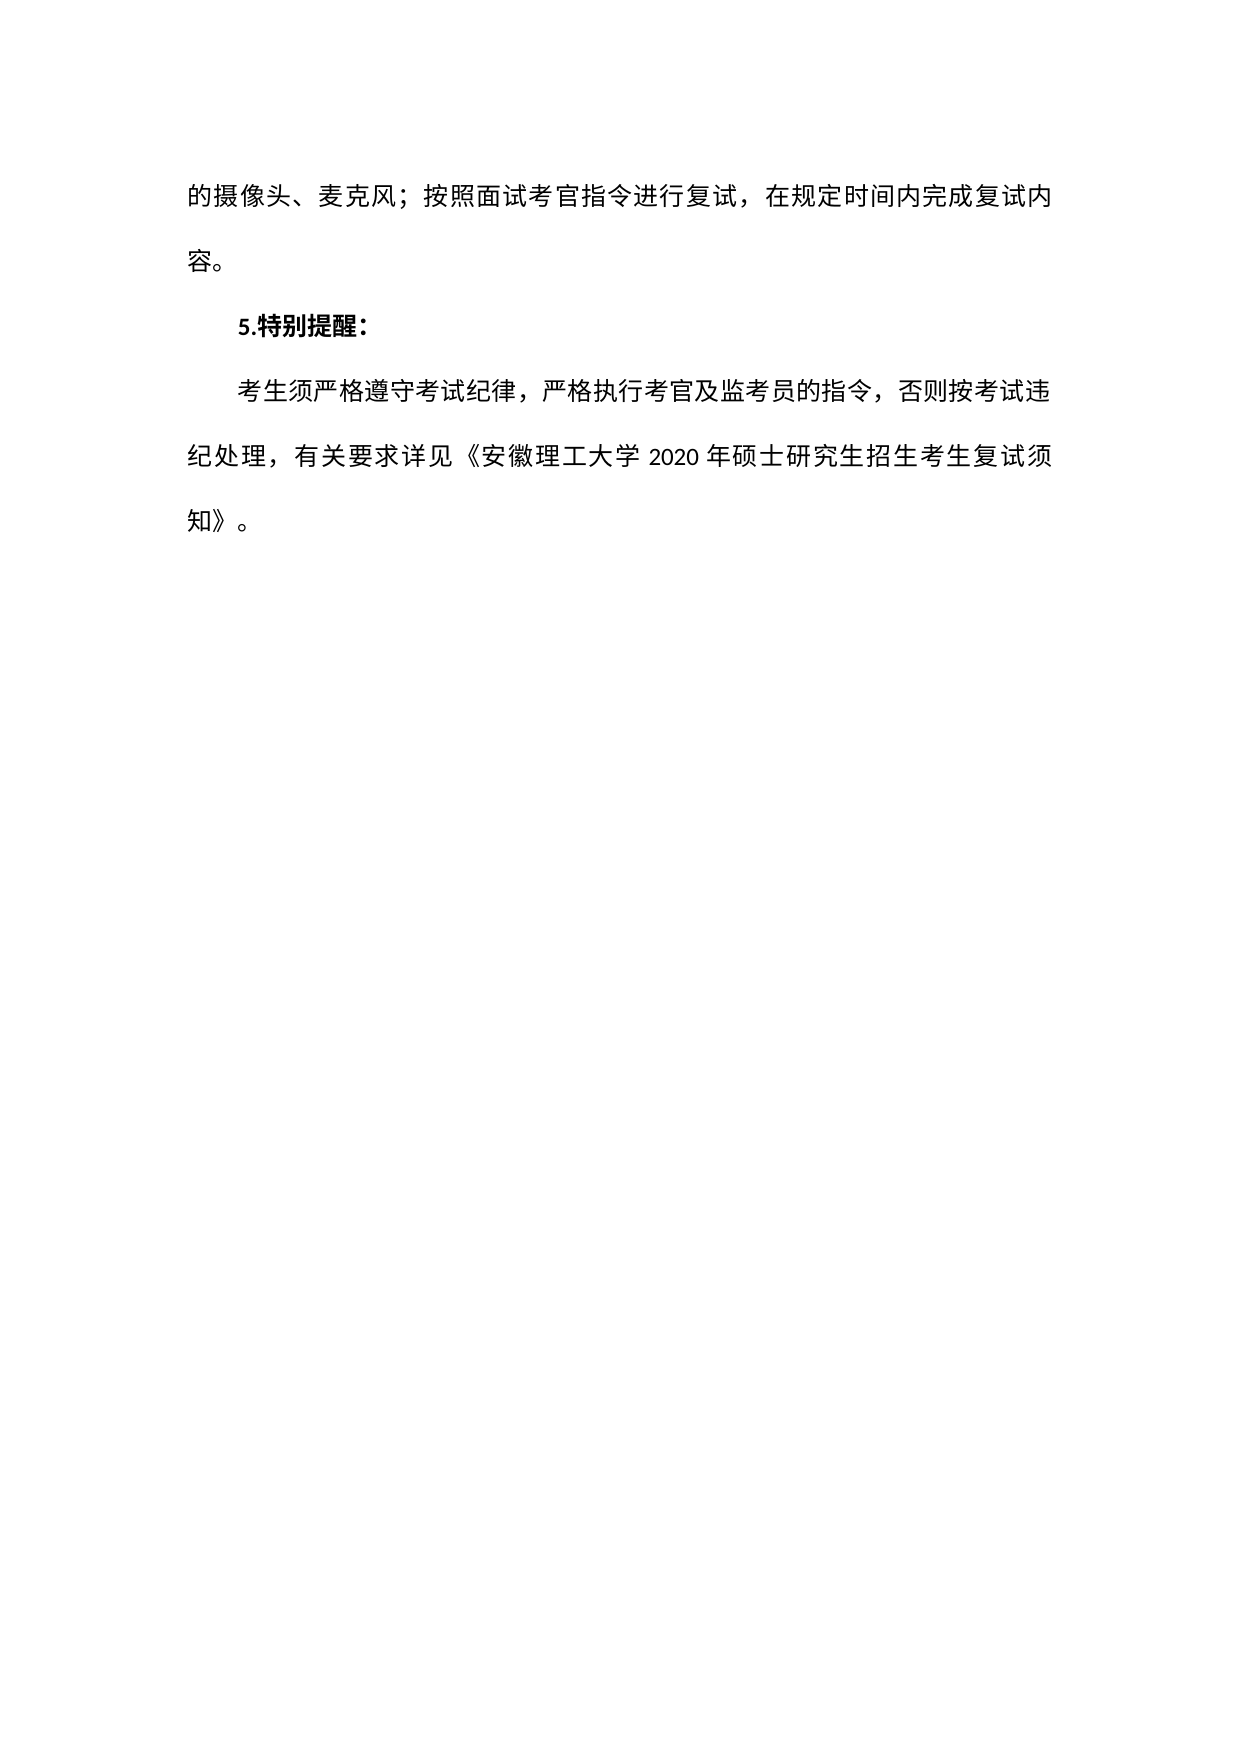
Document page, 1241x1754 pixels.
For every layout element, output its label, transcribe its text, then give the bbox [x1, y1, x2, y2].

list 5.特别提醒： [187, 292, 1053, 357]
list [187, 162, 1053, 292]
list 考生须严格遵守考试纪律，严格执行考官及监考员的指令，否则按考试违纪处理，有关要求详见《安徽理工大学2020年硕士研究生招生考生复试须知》。 [187, 357, 1053, 552]
